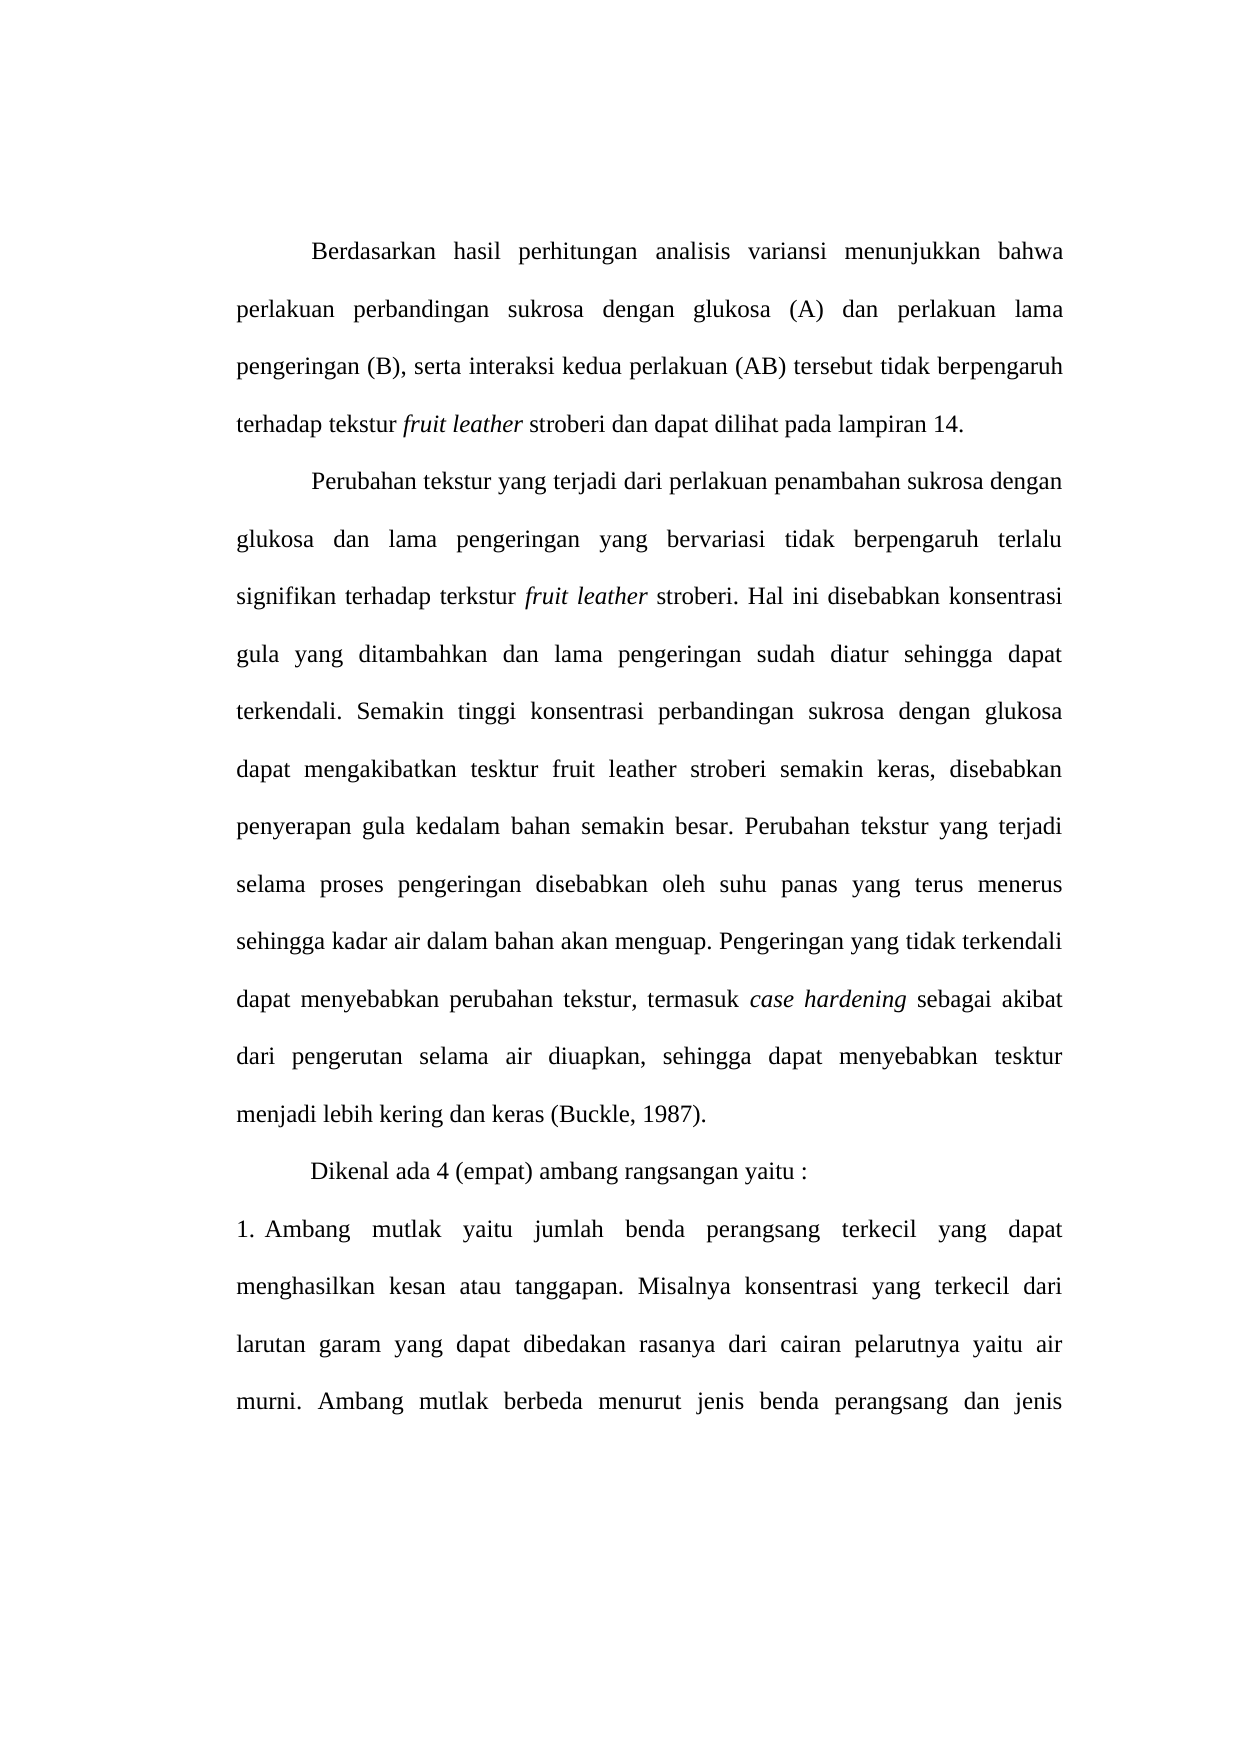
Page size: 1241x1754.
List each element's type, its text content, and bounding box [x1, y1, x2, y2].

title Dikenal ada 4 (empat) ambang rangsangan yaitu : [236, 1156, 1063, 1185]
text Berdasarkan hasil perhitungan analisis variansi menunjukkan bahwa perlakuan perbandingan sukrosa dengan glukosa (A) dan perlakuan lama pengeringan (B), serta interaksi kedua perlakuan (AB) tersebut tidak berpengaruh terhadap tekstur fruit leather stroberi dan dapat dilihat pada lampiran 14. [236, 236, 1063, 437]
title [236, 1214, 1063, 1415]
text Perubahan tekstur yang terjadi dari perlakuan penambahan sukrosa dengan glukosa dan lama pengeringan yang bervariasi tidak berpengaruh terlalu signifikan terhadap terkstur fruit leather stroberi. Hal ini disebabkan konsentrasi gula yang ditambahkan dan lama pengeringan sudah diatur sehingga dapat terkendali. Semakin tinggi konsentrasi perbandingan sukrosa dengan glukosa dapat mengakibatkan tesktur fruit leather stroberi semakin keras, disebabkan penyerapan gula kedalam bahan semakin besar. Perubahan tekstur yang terjadi selama proses pengeringan disebabkan oleh suhu panas yang terus menerus sehingga kadar air dalam bahan akan menguap. Pengeringan yang tidak terkendali dapat menyebabkan perubahan tekstur, termasuk case hardening sebagai akibat dari pengerutan selama air diuapkan, sehingga dapat menyebabkan tesktur menjadi lebih kering dan keras (Buckle, 1987). [236, 466, 1063, 1127]
